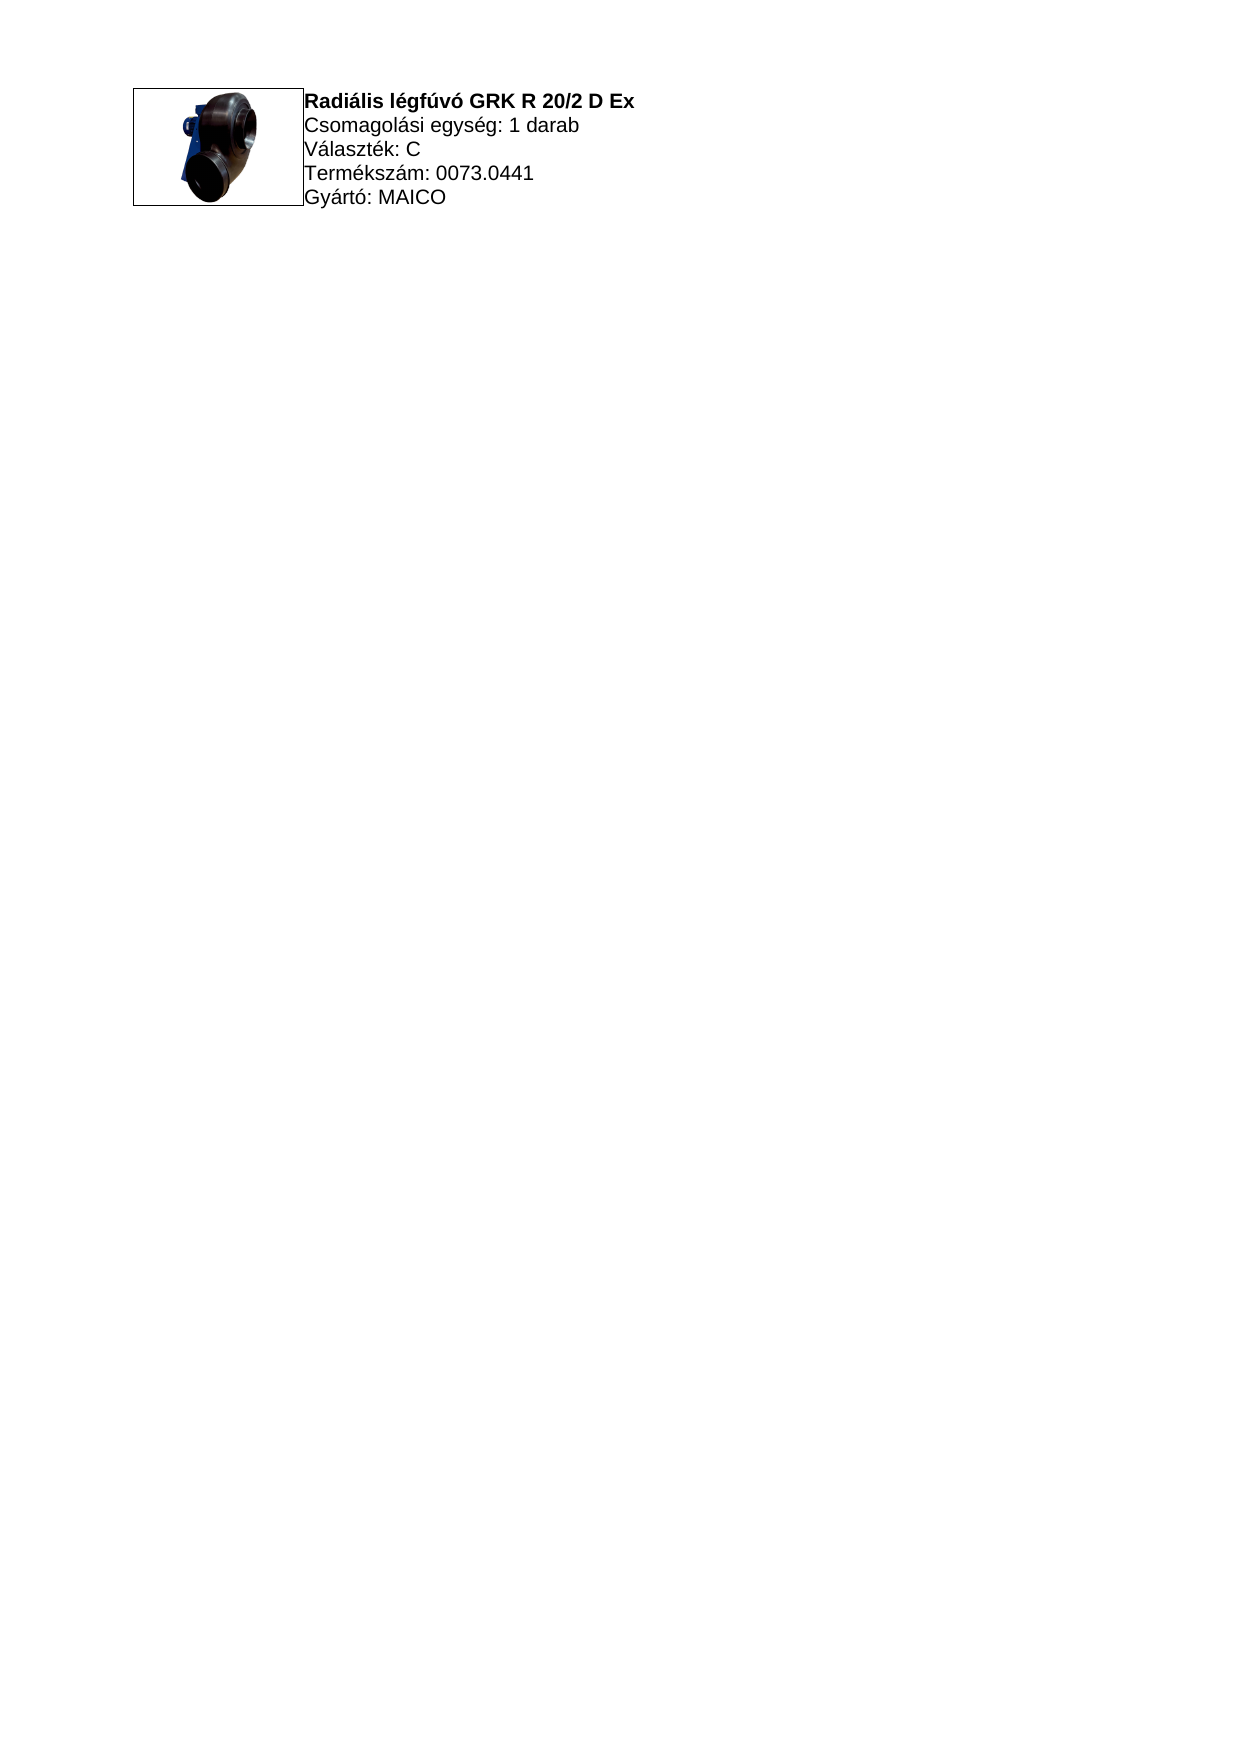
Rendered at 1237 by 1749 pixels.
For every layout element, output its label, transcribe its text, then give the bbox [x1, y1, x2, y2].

picture [134, 89, 303, 205]
text Radiális légfúvó GRK R 20/2 D ExCsomagolási egység: 1 darabVálaszték: C Termékszám: 0073.0441Gyártó: MAICO [133, 89, 1148, 208]
